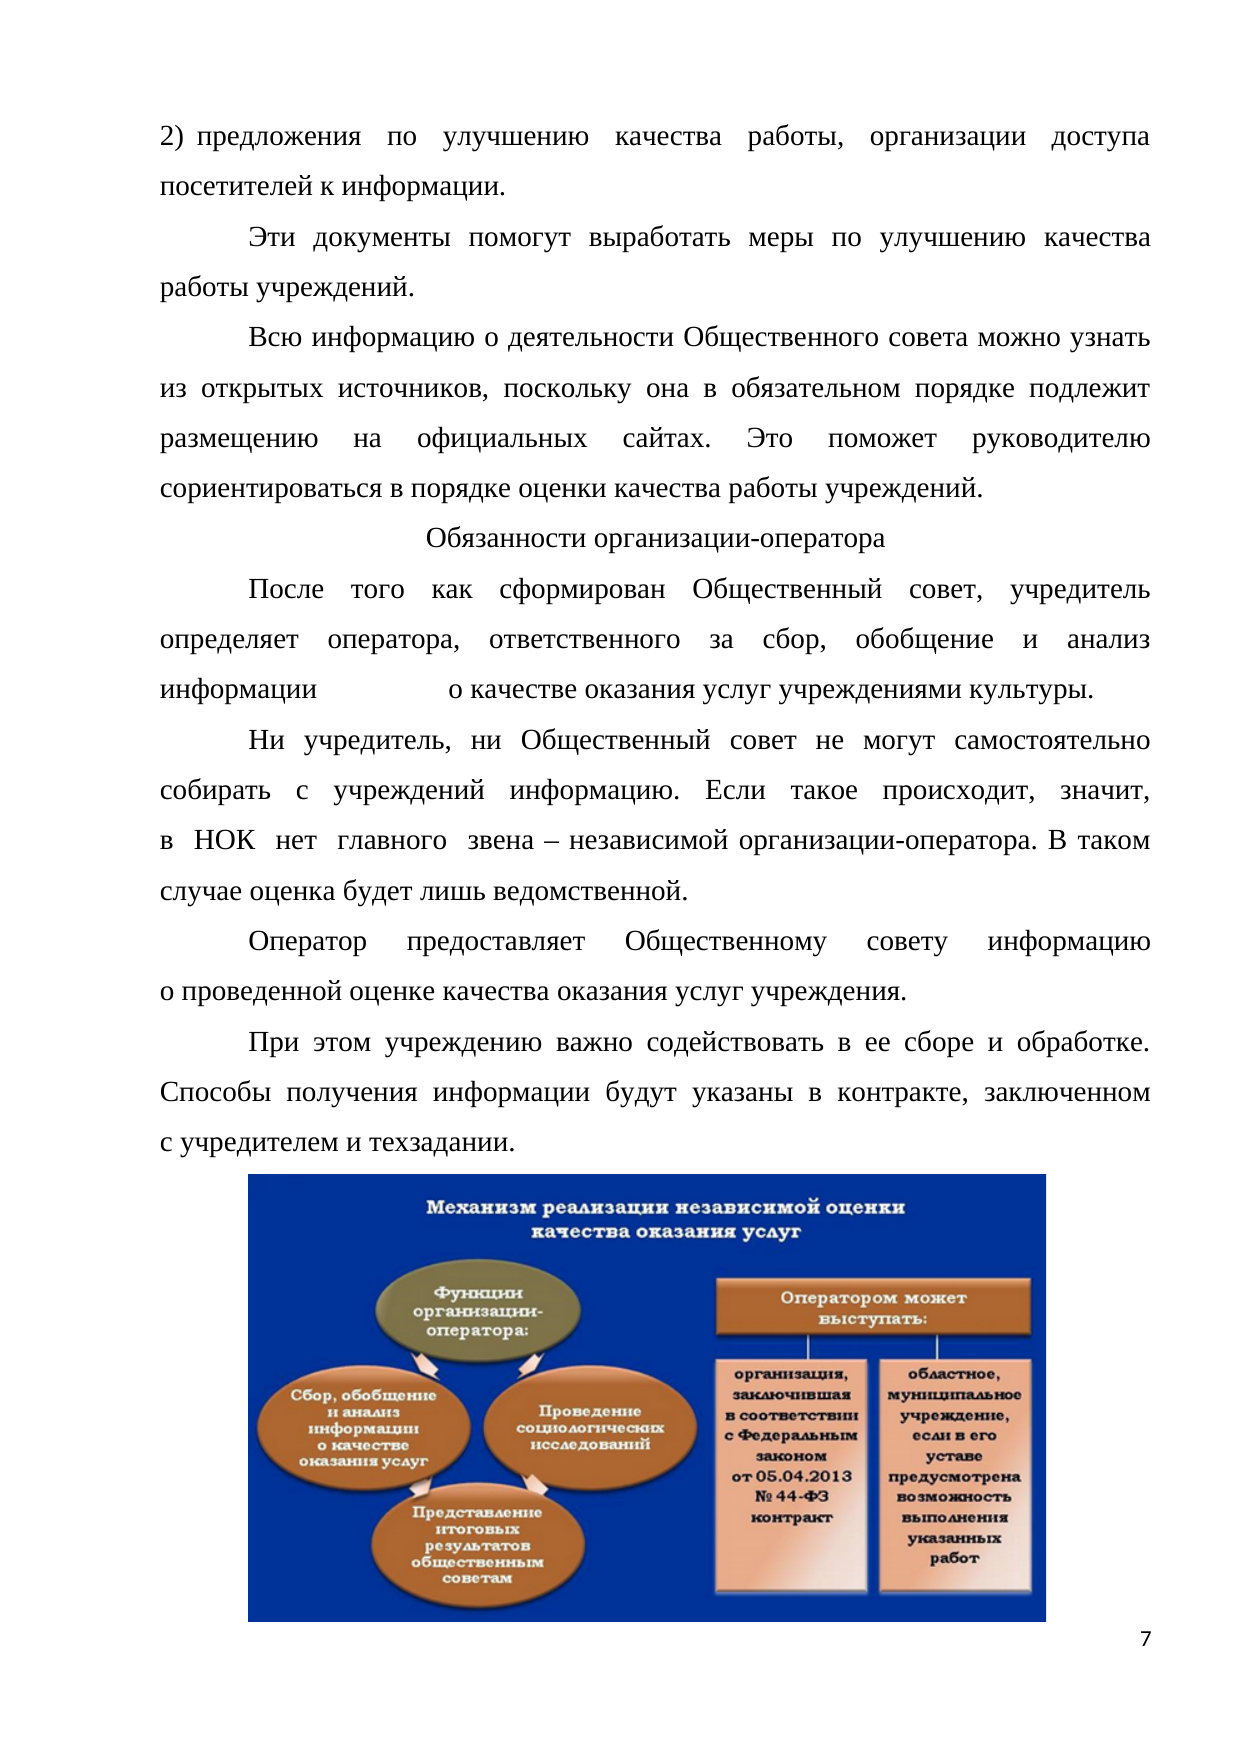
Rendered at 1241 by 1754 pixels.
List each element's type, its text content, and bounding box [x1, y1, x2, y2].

text Эти документы помогут выработать меры по улучшению качества работы учреждений. [159, 219, 1152, 303]
text При этом учреждению важно содействовать в ее сборе и обработке. Способы получения информации будут указаны в контракте, заключенном с учредителем и техзадании. [159, 1024, 1152, 1158]
picture [248, 1174, 1047, 1622]
text Обязанности организации-оператора [159, 521, 1152, 554]
text Всю информацию о деятельности Общественного совета можно узнать из открытых источников, поскольку она в обязательном порядке подлежит размещению на официальных сайтах. Это поможет руководителю сориентироваться в порядке оценки качества работы учреждений. [159, 319, 1152, 504]
text После того как сформирован Общественный совет, учредитель определяет оператора, ответственного за сбор, обобщение и анализ информации о качестве оказания услуг учреждениями культуры. [159, 571, 1152, 705]
text Оператор предоставляет Общественному совету информацию о проведенной оценке качества оказания услуг учреждения. [159, 923, 1152, 1007]
text Ни учредитель, ни Общественный совет не могут самостоятельно собирать с учреждений информацию. Если такое происходит, значит, в НОК нет главного звена – независимой организации-оператора. В таком случае оценка будет лишь ведомственной. [159, 722, 1152, 906]
text 2) предложения по улучшению качества работы, организации доступа посетителей к информации. [159, 118, 1152, 202]
